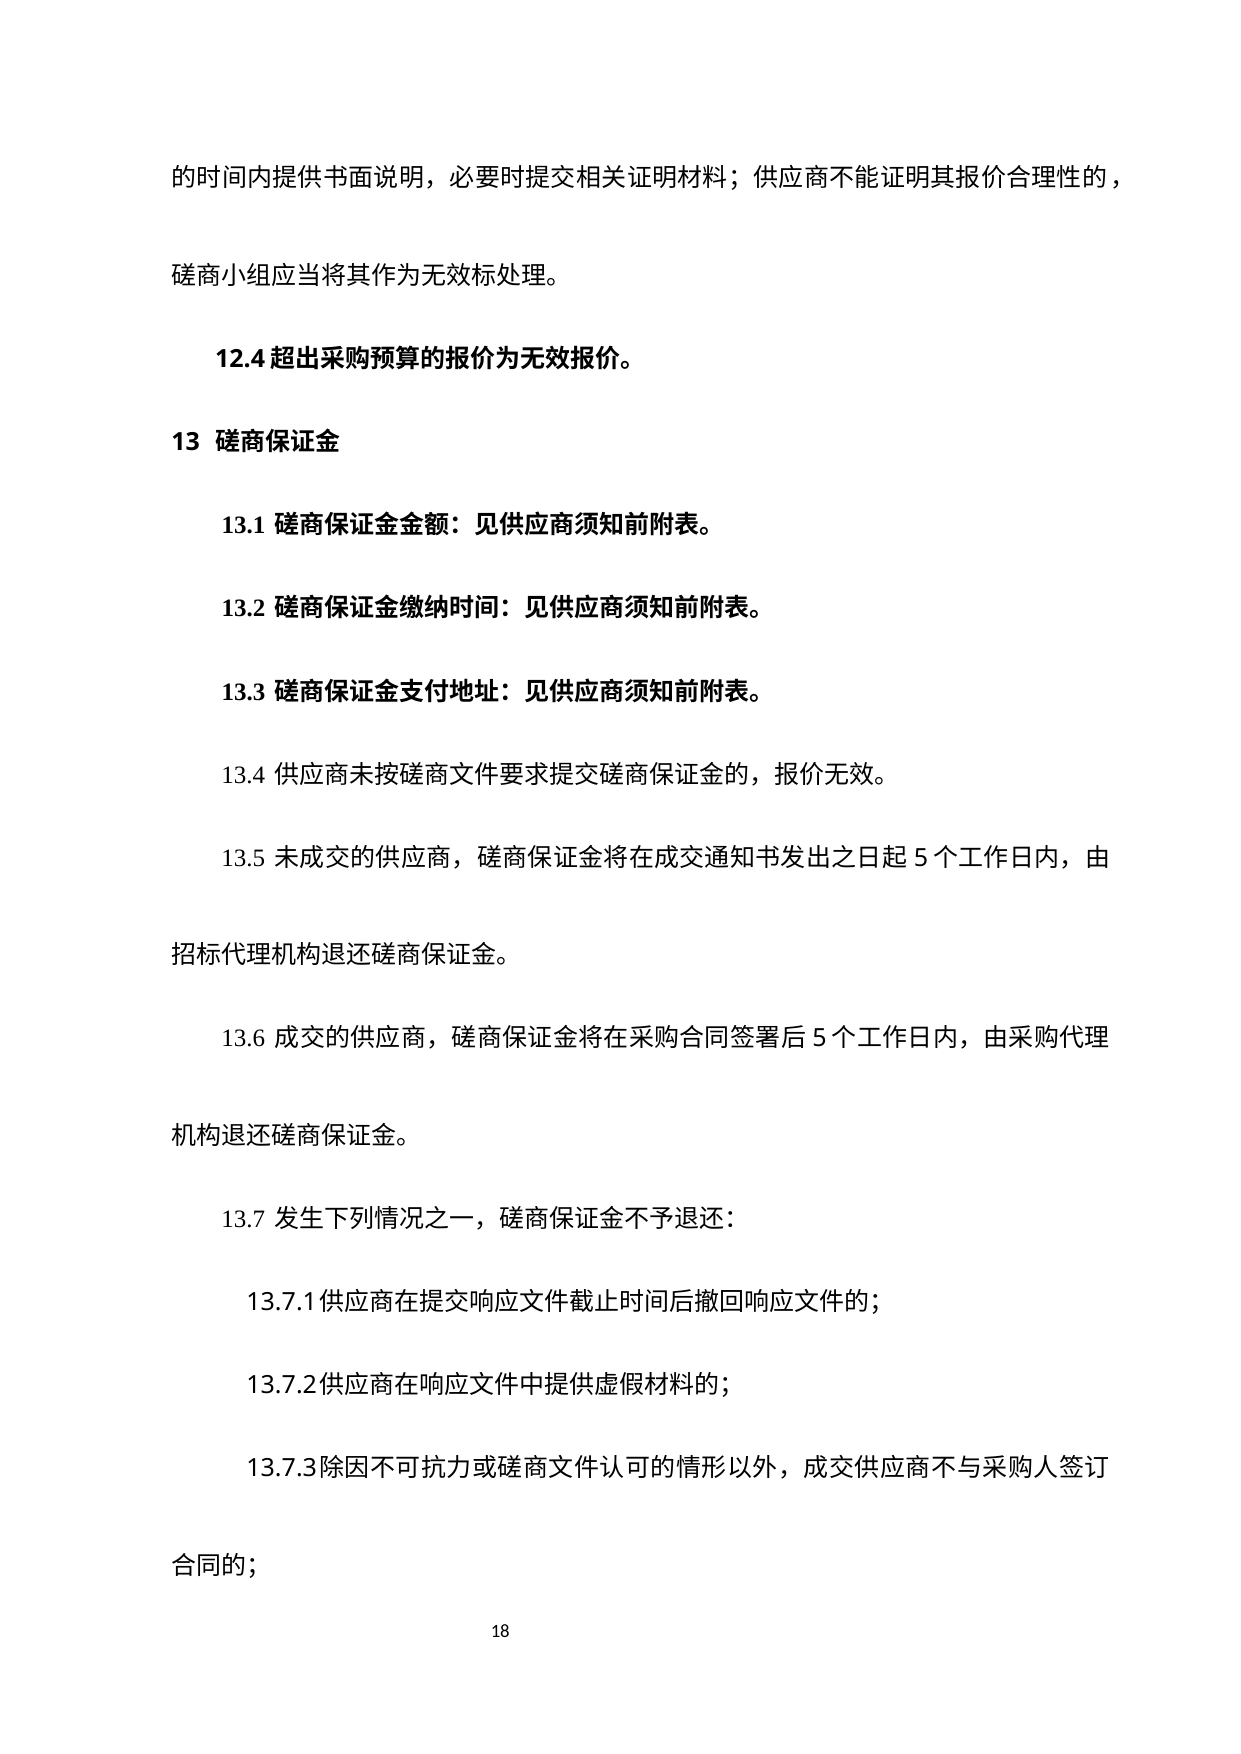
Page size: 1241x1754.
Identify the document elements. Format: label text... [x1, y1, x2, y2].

list 供应商在响应文件中提供虚假材料的； [171, 1350, 1110, 1415]
subtitle 磋商保证金缴纳时间：见供应商须知前附表。 [171, 573, 1110, 638]
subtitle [171, 143, 1110, 306]
list 除因不可抗力或磋商文件认可的情形以外，成交供应商不与采购人签订合同的； [171, 1433, 1110, 1596]
subtitle 磋商保证金金额：见供应商须知前附表。 [171, 490, 1110, 555]
subtitle 成交的供应商，磋商保证金将在采购合同签署后5个工作日内，由采购代理机构退还磋商保证金。 [171, 1003, 1110, 1166]
subtitle 未成交的供应商，磋商保证金将在成交通知书发出之日起5个工作日内，由招标代理机构退还磋商保证金。 [171, 823, 1110, 985]
list 磋商保证金 [171, 407, 1110, 472]
subtitle 供应商未按磋商文件要求提交磋商保证金的，报价无效。 [171, 740, 1110, 805]
subtitle 发生下列情况之一，磋商保证金不予退还： [171, 1184, 1110, 1249]
subtitle 磋商保证金支付地址：见供应商须知前附表。 [171, 657, 1110, 722]
list 供应商在提交响应文件截止时间后撤回响应文件的； [171, 1267, 1110, 1332]
subtitle 12.4超出采购预算的报价为无效报价。 [215, 324, 1110, 389]
